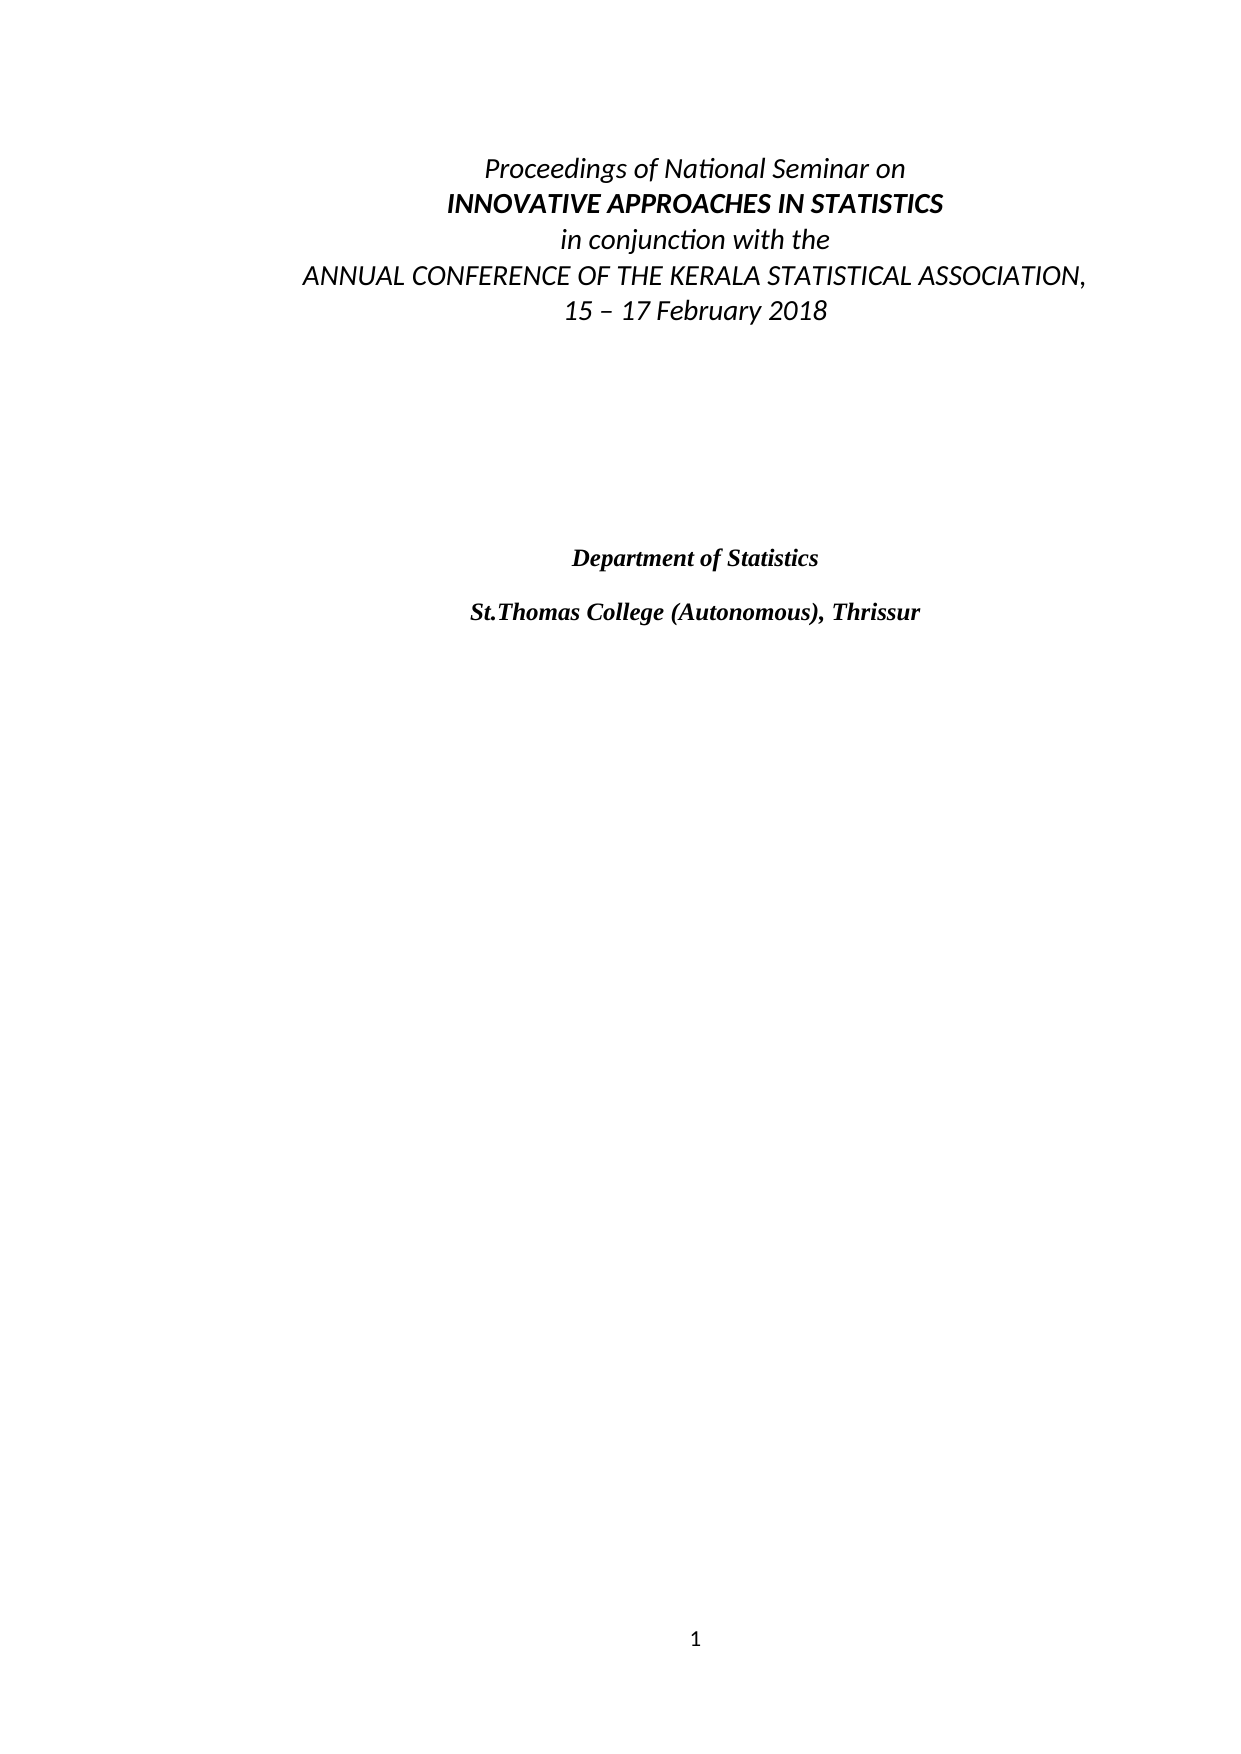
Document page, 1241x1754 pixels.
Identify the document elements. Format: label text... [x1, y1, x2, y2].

text ANNUAL CONFERENCE OF THE KERALA STATISTICAL ASSOCIATION, 15 – 17 February 2018 [300, 257, 1090, 328]
text INNOVATIVE APPROACHES IN STATISTICS [300, 186, 1090, 221]
text Proceedings of National Seminar on [300, 150, 1090, 186]
text Department of Statistics [300, 543, 1090, 572]
text in conjunction with the [300, 221, 1090, 257]
text St.Thomas College (Autonomous), Thrissur [300, 597, 1090, 626]
